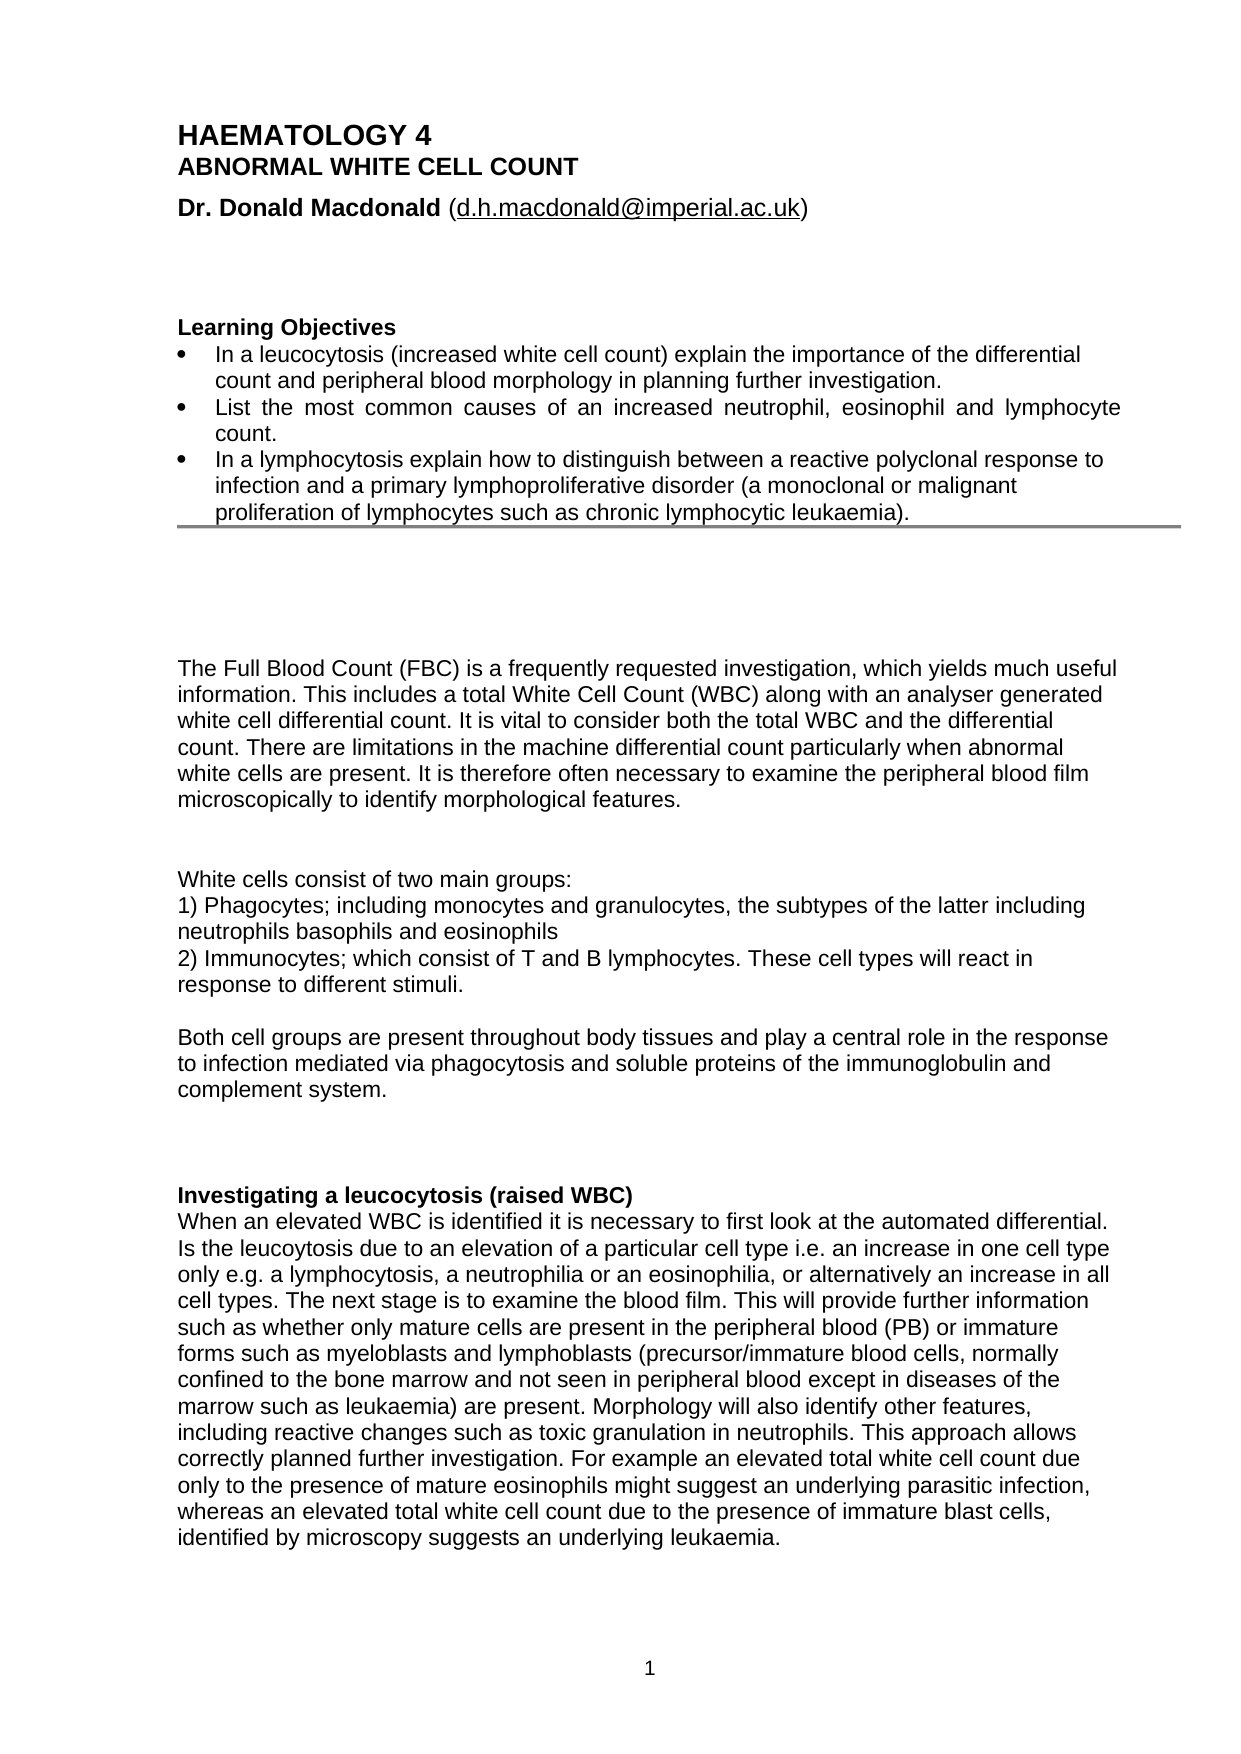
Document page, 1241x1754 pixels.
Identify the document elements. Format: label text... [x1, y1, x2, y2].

list In a lymphocytosis explain how to distinguish between a reactive polyclonal response to infection and a primary lymphoproliferative disorder (a monoclonal or malignant proliferation of lymphocytes such as chronic lymphocytic leukaemia). [177, 446, 1122, 525]
text Both cell groups are present throughout body tissues and play a central role in the response to infection mediated via phagocytosis and soluble proteins of the immunoglobulin and complement system. [177, 1024, 1122, 1103]
subtitle Learning Objectives [177, 314, 1122, 341]
list In a leucocytosis (increased white cell count) explain the importance of the differential count and peripheral blood morphology in planning further investigation. [177, 341, 1122, 393]
text Dr. Donald Macdonald (d.h.macdonald@imperial.ac.uk) [177, 193, 1122, 222]
list List the most common causes of an increased neutrophil, eosinophil and lymphocyte count. [177, 393, 1122, 446]
text Investigating a leucocytosis (raised WBC) [177, 1182, 1122, 1208]
text HAEMATOLOGY 4 ABNORMAL WHITE CELL COUNT [177, 118, 1122, 180]
text 2) Immunocytes; which consist of T and B lymphocytes. These cell types will react in response to different stimuli. [177, 944, 1122, 997]
text When an elevated WBC is identified it is necessary to first look at the automated differential. Is the leucoytosis due to an elevation of a particular cell type i.e. an increase in one cell type only e.g. a lymphocytosis, a neutrophilia or an eosinophilia, or alternatively an increase in all cell types. The next stage is to examine the blood film. This will provide further information such as whether only mature cells are present in the peripheral blood (PB) or immature forms such as myeloblasts and lymphoblasts (precursor/immature blood cells, normally confined to the bone marrow and not seen in peripheral blood except in diseases of the marrow such as leukaemia) are present. Morphology will also identify other features, including reactive changes such as toxic granulation in neutrophils. This approach allows correctly planned further investigation. For example an elevated total white cell count due only to the presence of mature eosinophils might suggest an underlying parasitic infection, whereas an elevated total white cell count due to the presence of immature blast cells, identified by microscopy suggests an underlying leukaemia. [177, 1208, 1122, 1551]
text 1) Phagocytes; including monocytes and granulocytes, the subtypes of the latter including neutrophils basophils and eosinophils [177, 892, 1122, 944]
text The Full Blood Count (FBC) is a frequently requested investigation, which yields much useful information. This includes a total White Cell Count (WBC) along with an analyser generated white cell differential count. It is vital to consider both the total WBC and the differential count. There are limitations in the machine differential count particularly when abnormal white cells are present. It is therefore often necessary to examine the peripheral blood film microscopically to identify morphological features. [177, 655, 1122, 813]
text White cells consist of two main groups: [177, 866, 1122, 892]
